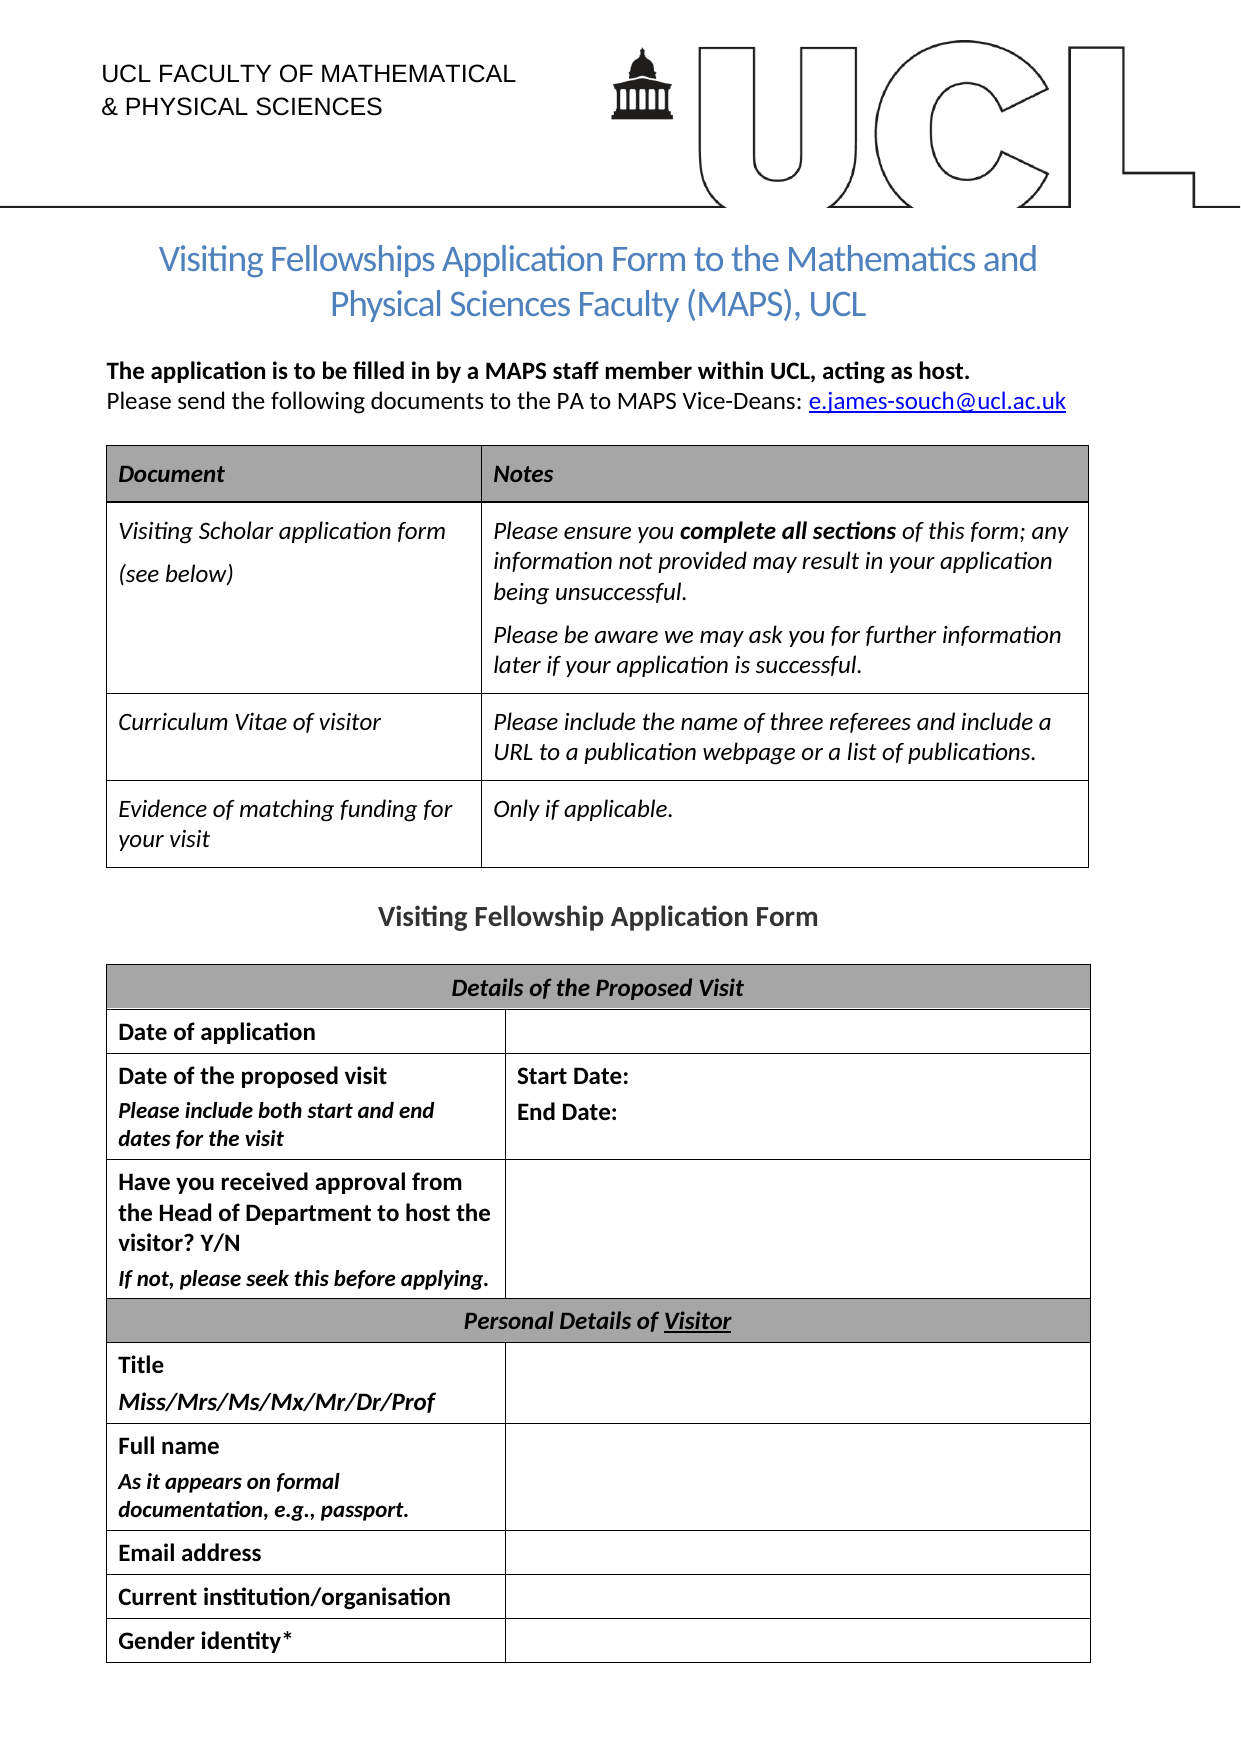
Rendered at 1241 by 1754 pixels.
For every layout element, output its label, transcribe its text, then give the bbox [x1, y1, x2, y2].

text The application is to be filled in by a MAPS staff member within UCL, acting as host. [106, 355, 1090, 386]
table_cell [506, 1343, 1090, 1423]
table_cell Personal Details of Visitor [107, 1299, 1090, 1342]
text Please send the following documents to the PA to MAPS Vice-Deans: e.james-souch@ucl.ac.uk [106, 386, 1090, 416]
table_cell Visiting Scholar application form (see below) [107, 503, 481, 692]
table_cell Please ensure you complete all sections of this form; any information not provided may result in your application being unsuccessful. Please be aware we may ask you for further information later if your application is successful. [482, 503, 1088, 692]
table_cell [506, 1424, 1090, 1529]
table_cell Email address [107, 1531, 505, 1573]
table_cell Current institution/organisation [107, 1575, 505, 1618]
table_cell [506, 1619, 1090, 1662]
table_cell Please include the name of three referees and include a URL to a publication webpage or a list of publications. [482, 694, 1088, 779]
table_header Document [107, 446, 481, 501]
table_cell Date of the proposed visit Please include both start and end dates for the visit [107, 1054, 505, 1159]
table_cell Start Date: End Date: [506, 1054, 1090, 1159]
table_cell [506, 1531, 1090, 1573]
table_header Notes [482, 446, 1088, 501]
table_cell Only if applicable. [482, 781, 1088, 867]
title Visiting Fellowships Application Form to the Mathematics and Physical Sciences Faculty (MAPS), UCL [106, 234, 1090, 326]
table_header Details of the Proposed Visit [107, 965, 1090, 1008]
table_cell [506, 1575, 1090, 1618]
table_cell [506, 1160, 1090, 1298]
picture [0, 40, 1241, 208]
table_cell Evidence of matching funding for your visit [107, 781, 481, 867]
subtitle Visiting Fellowship Application Form [106, 898, 1090, 934]
table_cell Date of application [107, 1010, 505, 1052]
table_cell Title Miss/Mrs/Ms/Mx/Mr/Dr/Prof [107, 1343, 505, 1423]
table_cell Gender identity* [107, 1619, 505, 1662]
table_cell [506, 1010, 1090, 1052]
table_cell Have you received approval from the Head of Department to host the visitor? Y/N If not, please seek this before applying. [107, 1160, 505, 1298]
table_cell Full name As it appears on formal documentation, e.g., passport. [107, 1424, 505, 1529]
table_cell Curriculum Vitae of visitor [107, 694, 481, 779]
